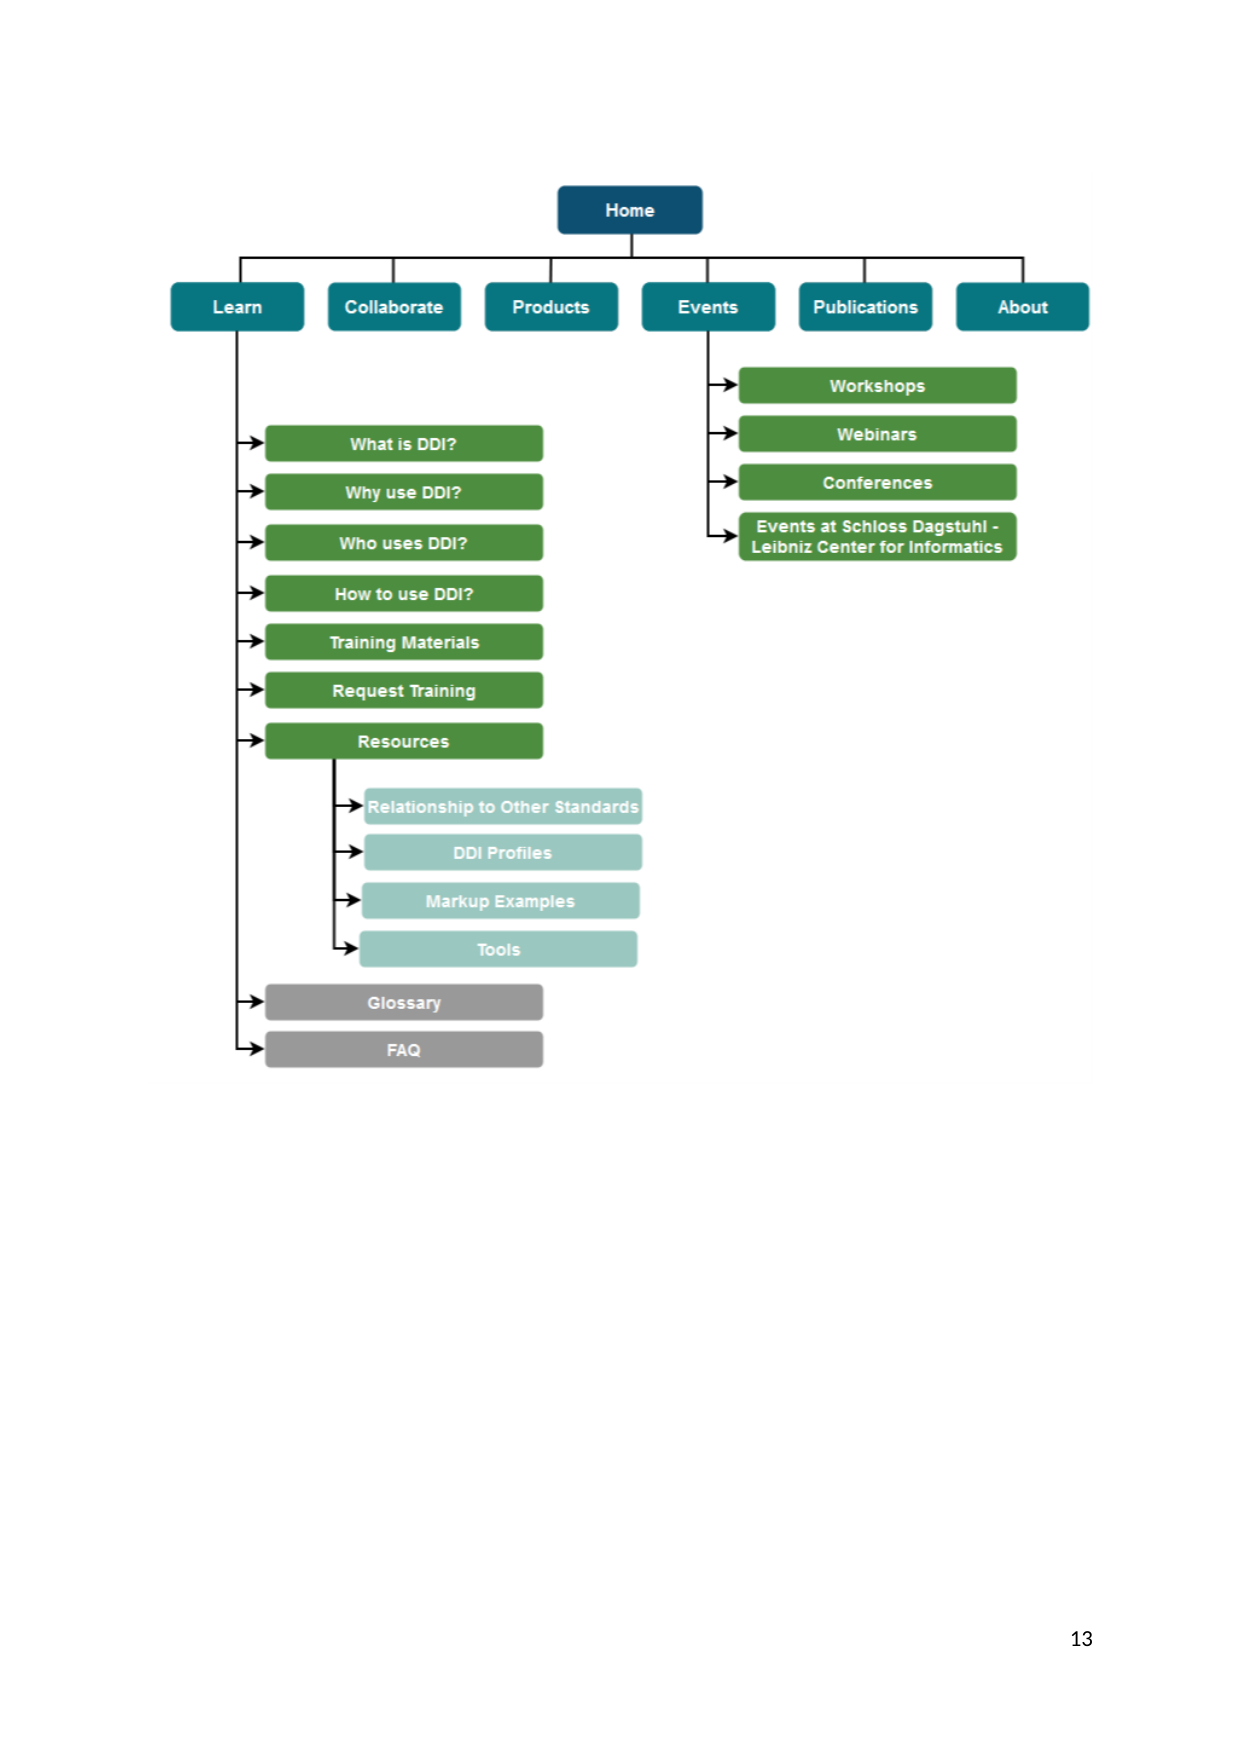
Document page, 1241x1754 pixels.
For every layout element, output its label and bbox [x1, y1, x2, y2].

picture [147, 172, 1093, 1084]
